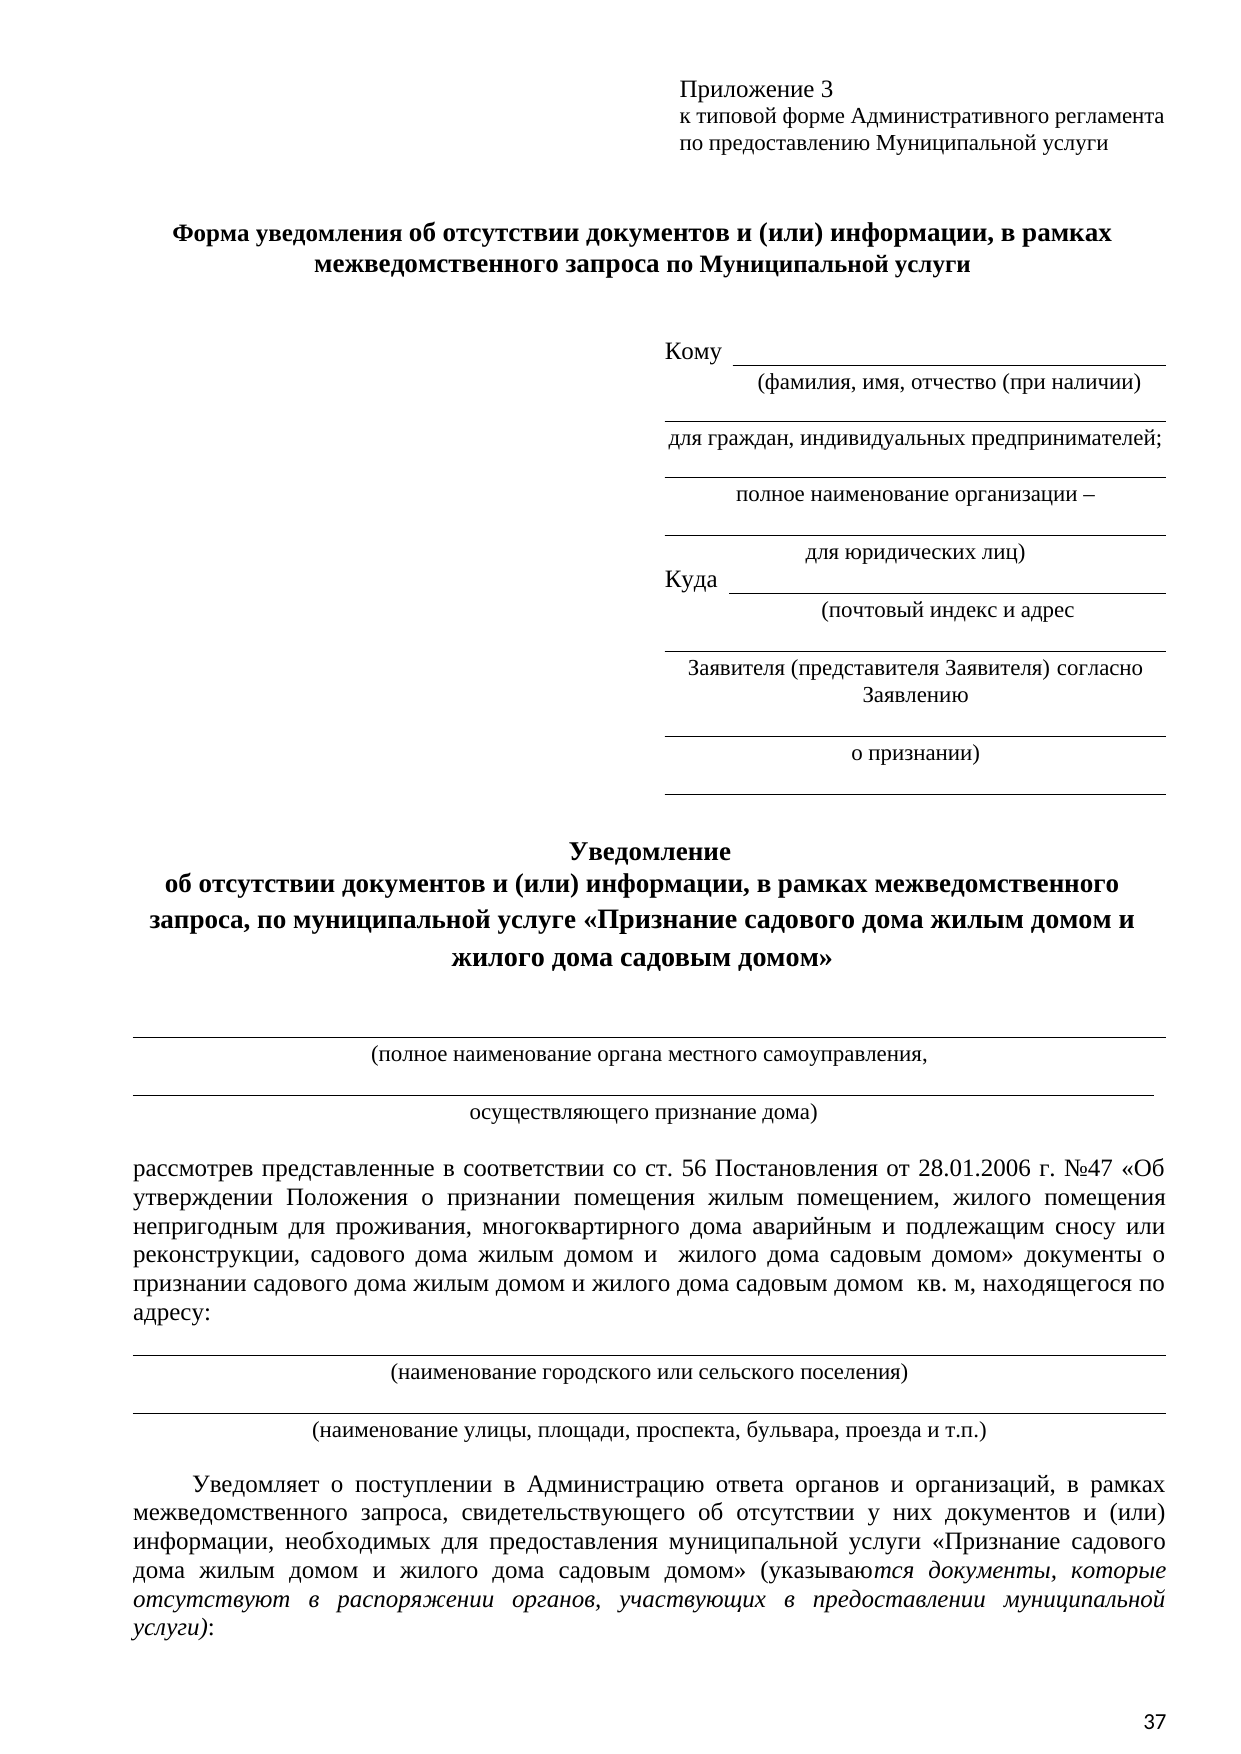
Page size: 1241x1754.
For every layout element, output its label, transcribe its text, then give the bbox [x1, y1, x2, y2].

text о признании) [664, 737, 1166, 765]
text Заявителя (представителя Заявителя) согласно Заявлению [664, 652, 1166, 707]
text (фамилия, имя, отчество (при наличии) [732, 366, 1166, 394]
text Кому [664, 336, 1166, 365]
text осуществляющего признание дома) [133, 1096, 1154, 1124]
text Форма уведомления об отсутствии документов и (или) информации, в рамках межведомственного запроса по Муниципальной услуги [118, 216, 1166, 279]
text для граждан, индивидуальных предпринимателей; [664, 422, 1166, 450]
text рассмотрев представленные в соответствии со ст. 56 Постановления от 28.01.2006 г. №47 «Об утверждении Положения о признании помещения жилым помещением, жилого помещения непригодным для проживания, многоквартирного дома аварийным и подлежащим сносу или реконструкции, садового дома жилым домом и жилого дома садовым домом» документы о признании садового дома жилым домом и жилого дома садовым домом кв. м, находящегося по адресу: [133, 1153, 1166, 1326]
text (почтовый индекс и адрес [729, 594, 1166, 622]
text полное наименование организации – [664, 478, 1166, 506]
text (наименование улицы, площади, проспекта, бульвара, проезда и т.п.) [133, 1414, 1166, 1442]
text Уведомление [133, 836, 1166, 867]
text Уведомляет о поступлении в Администрацию ответа органов и организаций, в рамках межведомственного запроса, свидетельствующего об отсутствии у них документов и (или) информации, необходимых для предоставления муниципальной услуги «Признание садового дома жилым домом и жилого дома садовым домом» (указываются документы, которые отсутствуют в распоряжении органов, участвующих в предоставлении муниципальной услуги): [133, 1469, 1166, 1641]
text (наименование городского или сельского поселения) [133, 1356, 1166, 1384]
text к типовой форме Административного регламента по предоставлению Муниципальной услуги [679, 103, 1166, 155]
text (полное наименование органа местного самоуправления, [133, 1038, 1166, 1066]
text Куда [664, 564, 1166, 593]
subtitle Приложение 3 [679, 74, 1166, 103]
text об отсутствии документов и (или) информации, в рамках межведомственного запроса, по муниципальной услуге «Признание садового дома жилым домом и жилого дома садовым домом» [118, 867, 1166, 972]
text для юридических лиц) [664, 536, 1166, 564]
